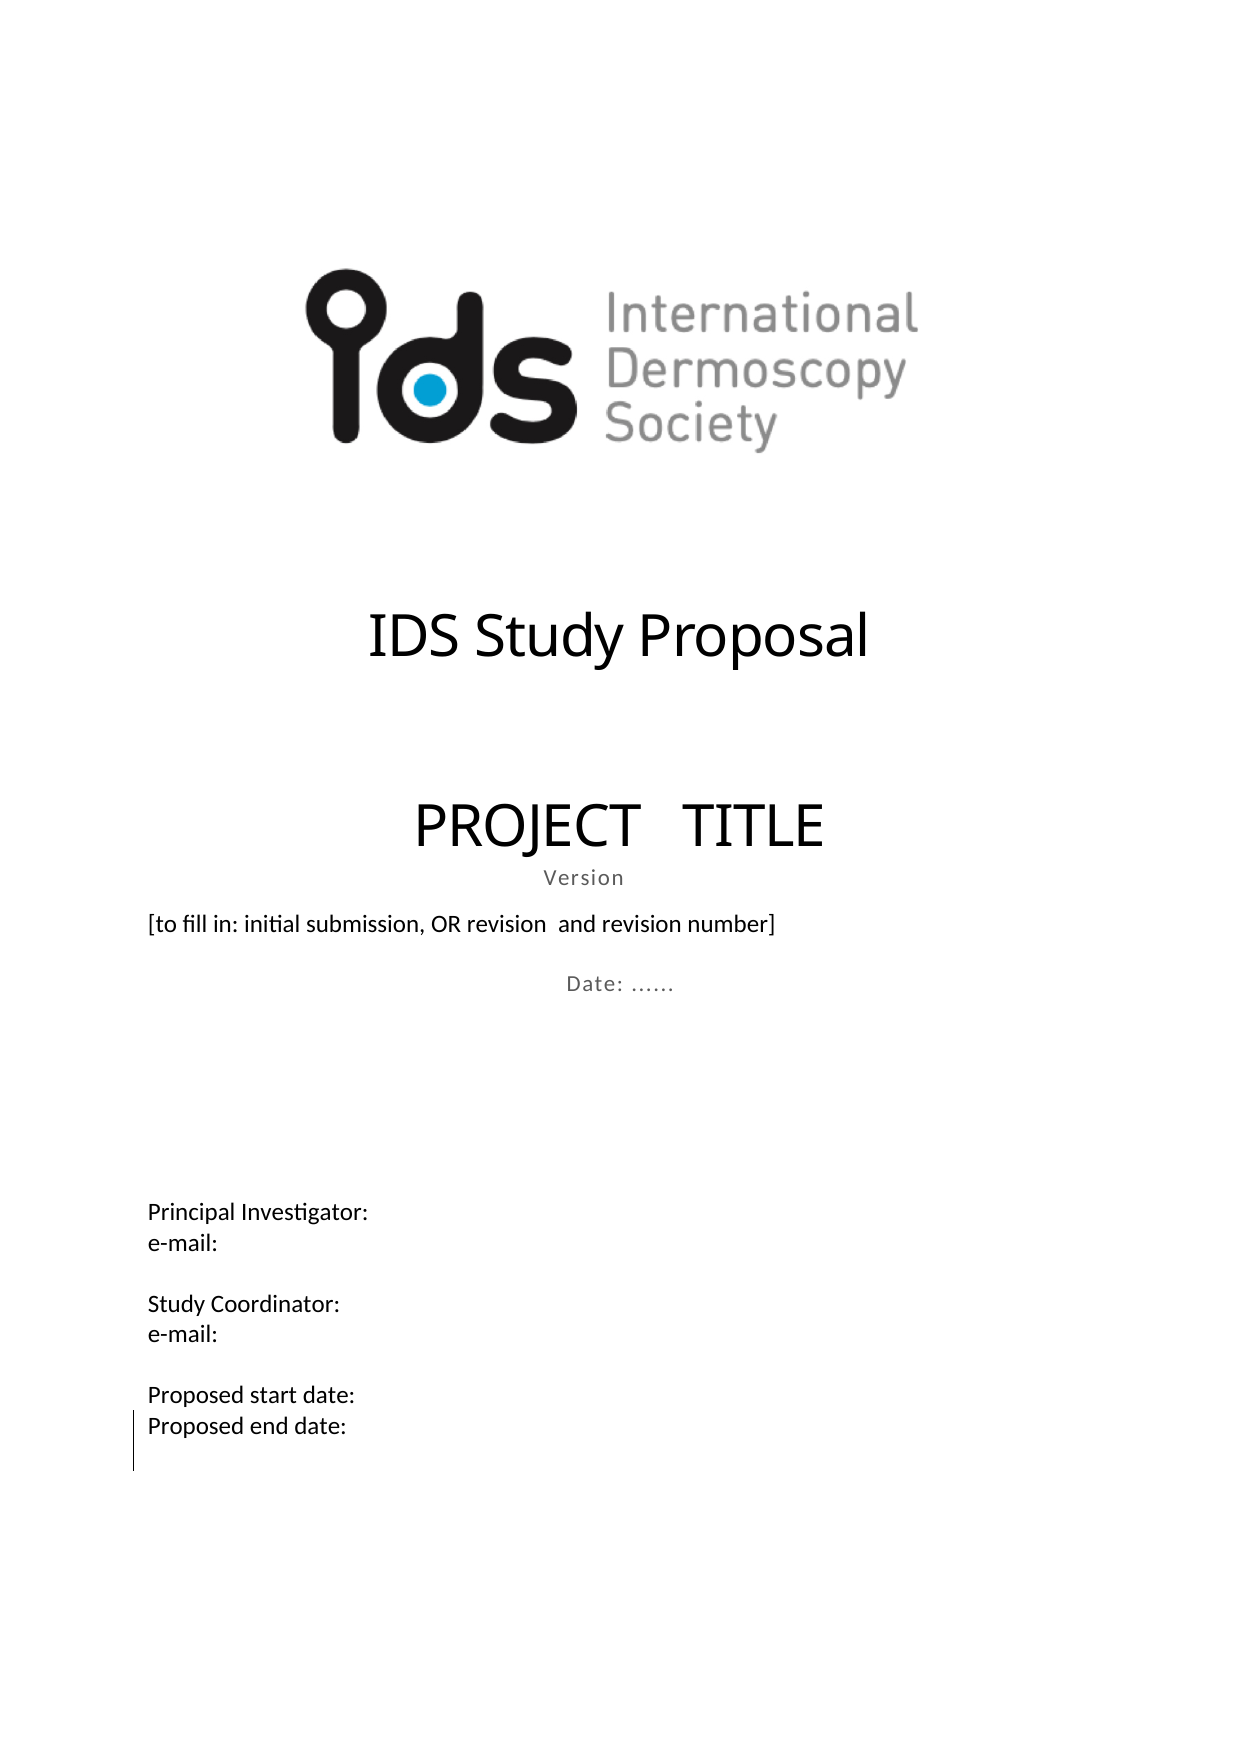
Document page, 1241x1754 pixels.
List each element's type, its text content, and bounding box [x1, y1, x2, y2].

title PROJECT TITLE [148, 783, 1093, 863]
subtitle Date: ...... [148, 969, 1093, 997]
text [to fill in: initial submission, OR revision and revision number] [148, 908, 1093, 938]
picture [248, 227, 992, 515]
title IDS Study Proposal [148, 594, 1093, 673]
text e-mail: [148, 1227, 1093, 1258]
text Study Coordinator: [148, 1288, 1093, 1319]
text Proposed end date: [148, 1410, 1093, 1441]
text Proposed start date: [148, 1380, 1093, 1410]
text Principal Investigator: [148, 1197, 1093, 1227]
text e-mail: [148, 1319, 1093, 1349]
subtitle Version [148, 863, 1093, 891]
